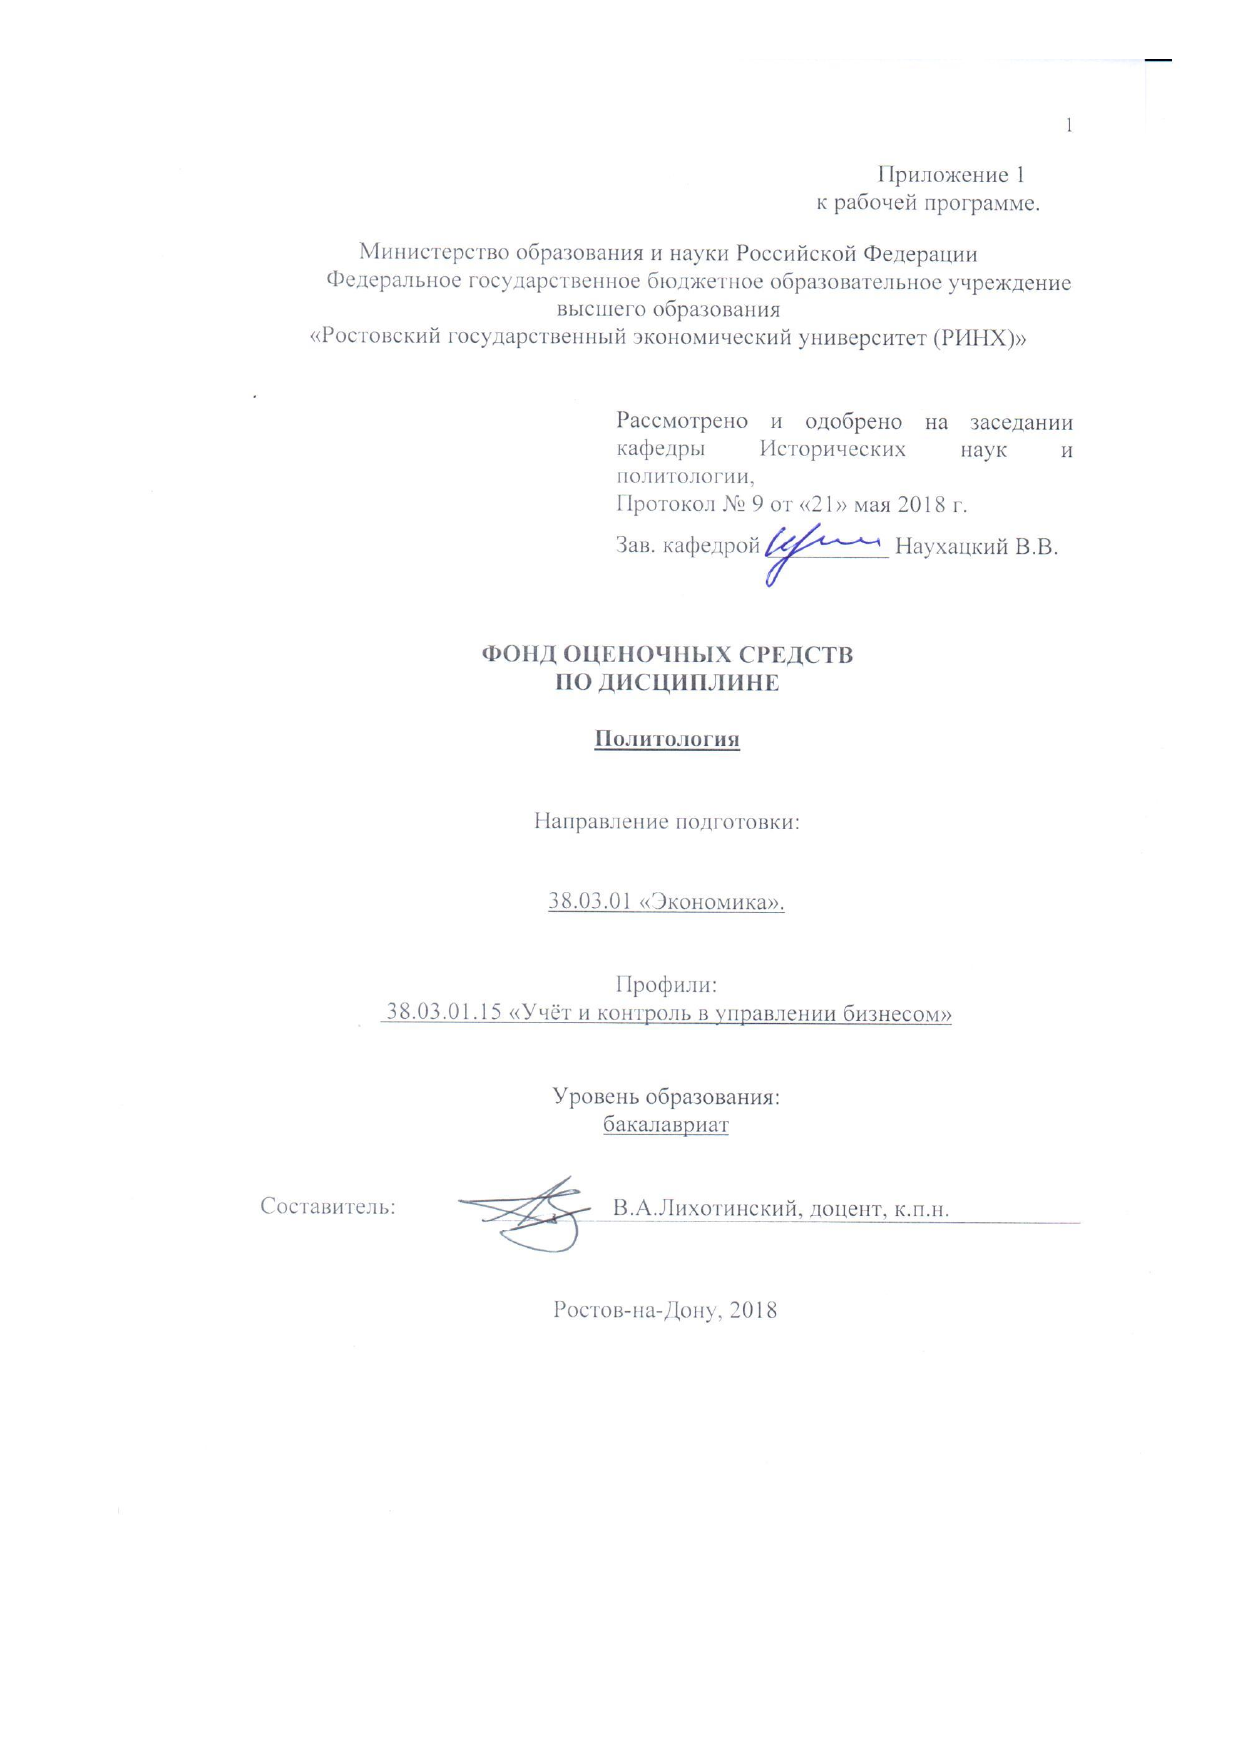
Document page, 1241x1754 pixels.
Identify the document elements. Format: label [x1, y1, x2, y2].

picture [118, 59, 1182, 1521]
